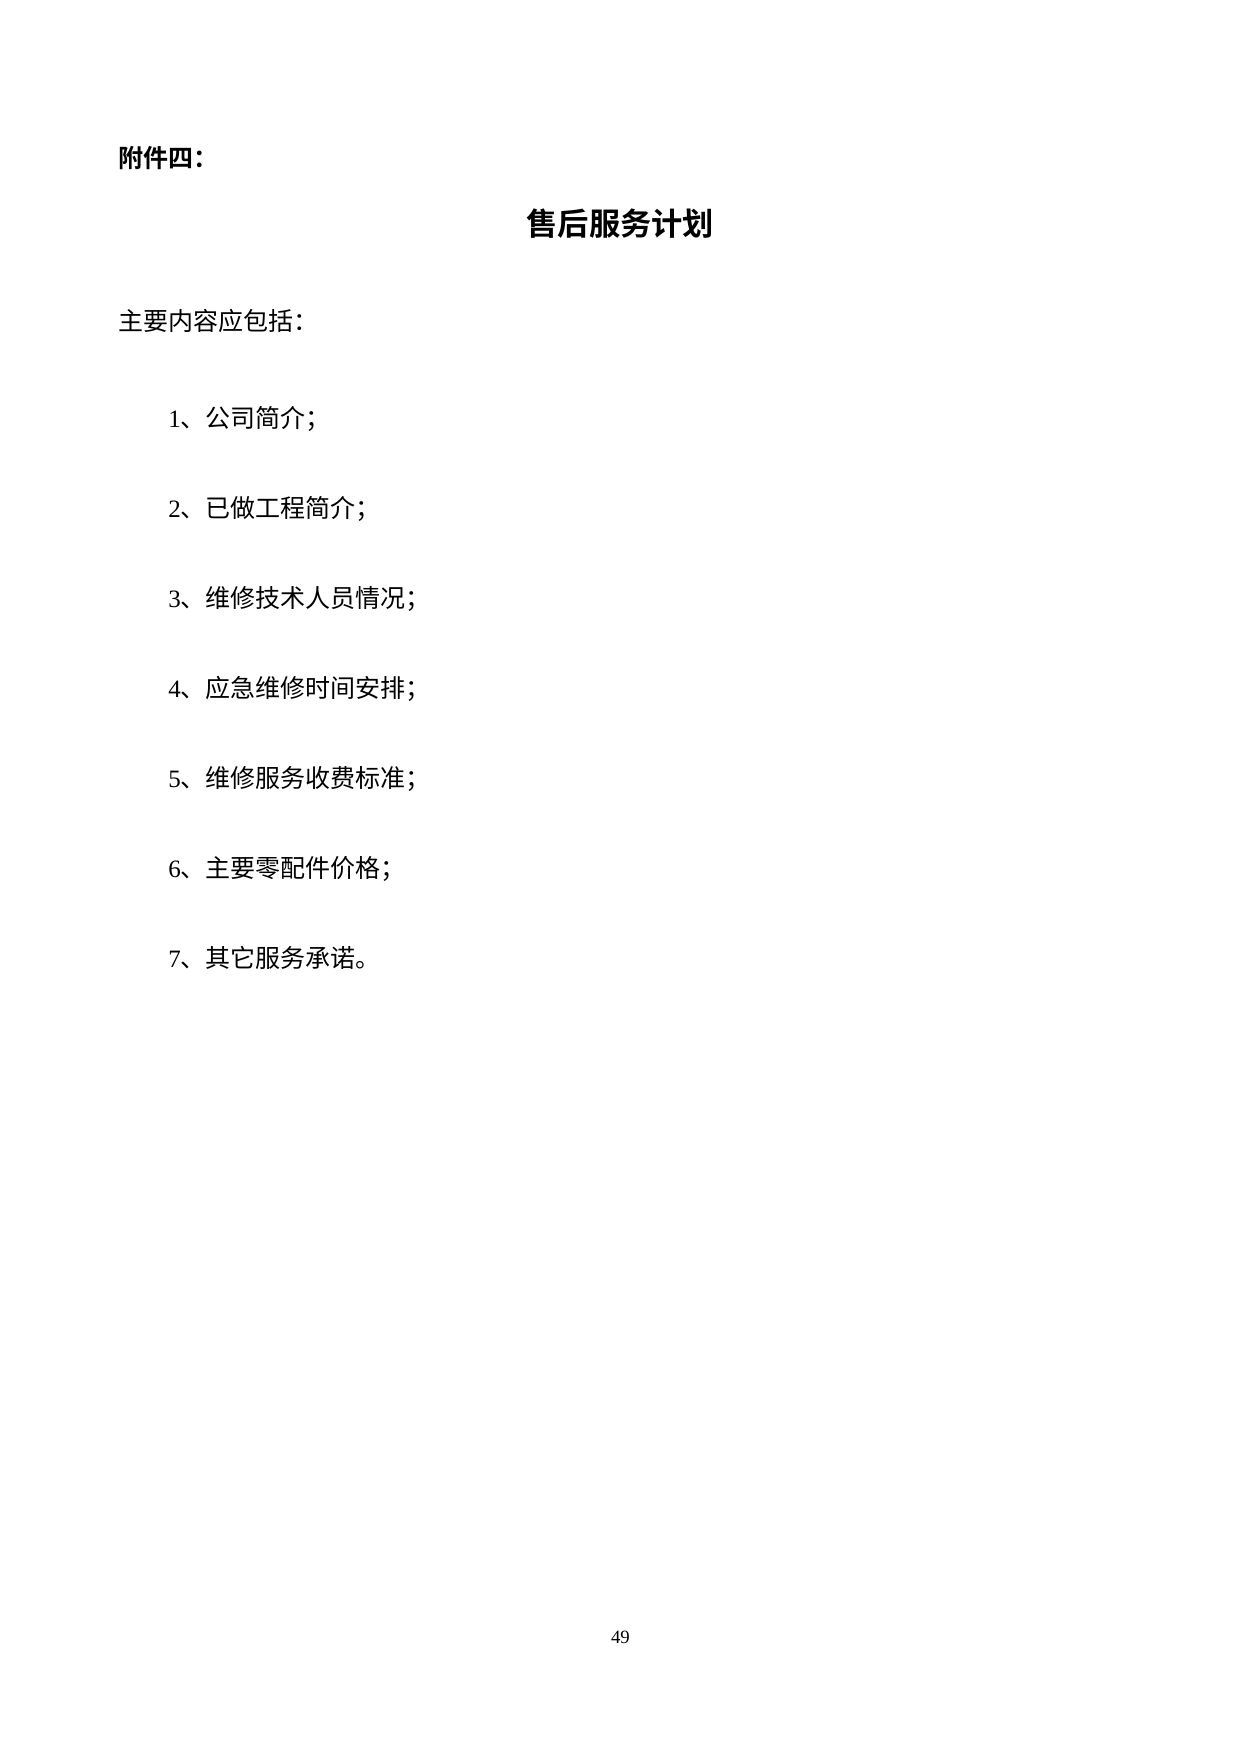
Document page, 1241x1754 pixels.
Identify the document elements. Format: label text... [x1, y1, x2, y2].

text 5、维修服务收费标准； [118, 744, 1122, 809]
text 3、维修技术人员情况； [118, 564, 1122, 629]
text 主要内容应包括： [118, 287, 1122, 352]
text 1、公司简介； [118, 384, 1122, 449]
text 附件四： [118, 124, 1122, 189]
text 4、应急维修时间安排； [118, 654, 1122, 719]
text 2、已做工程简介； [118, 474, 1122, 539]
text 6、主要零配件价格； [118, 834, 1122, 899]
text 售后服务计划 [118, 189, 1122, 254]
text 7、其它服务承诺。 [118, 924, 1122, 989]
